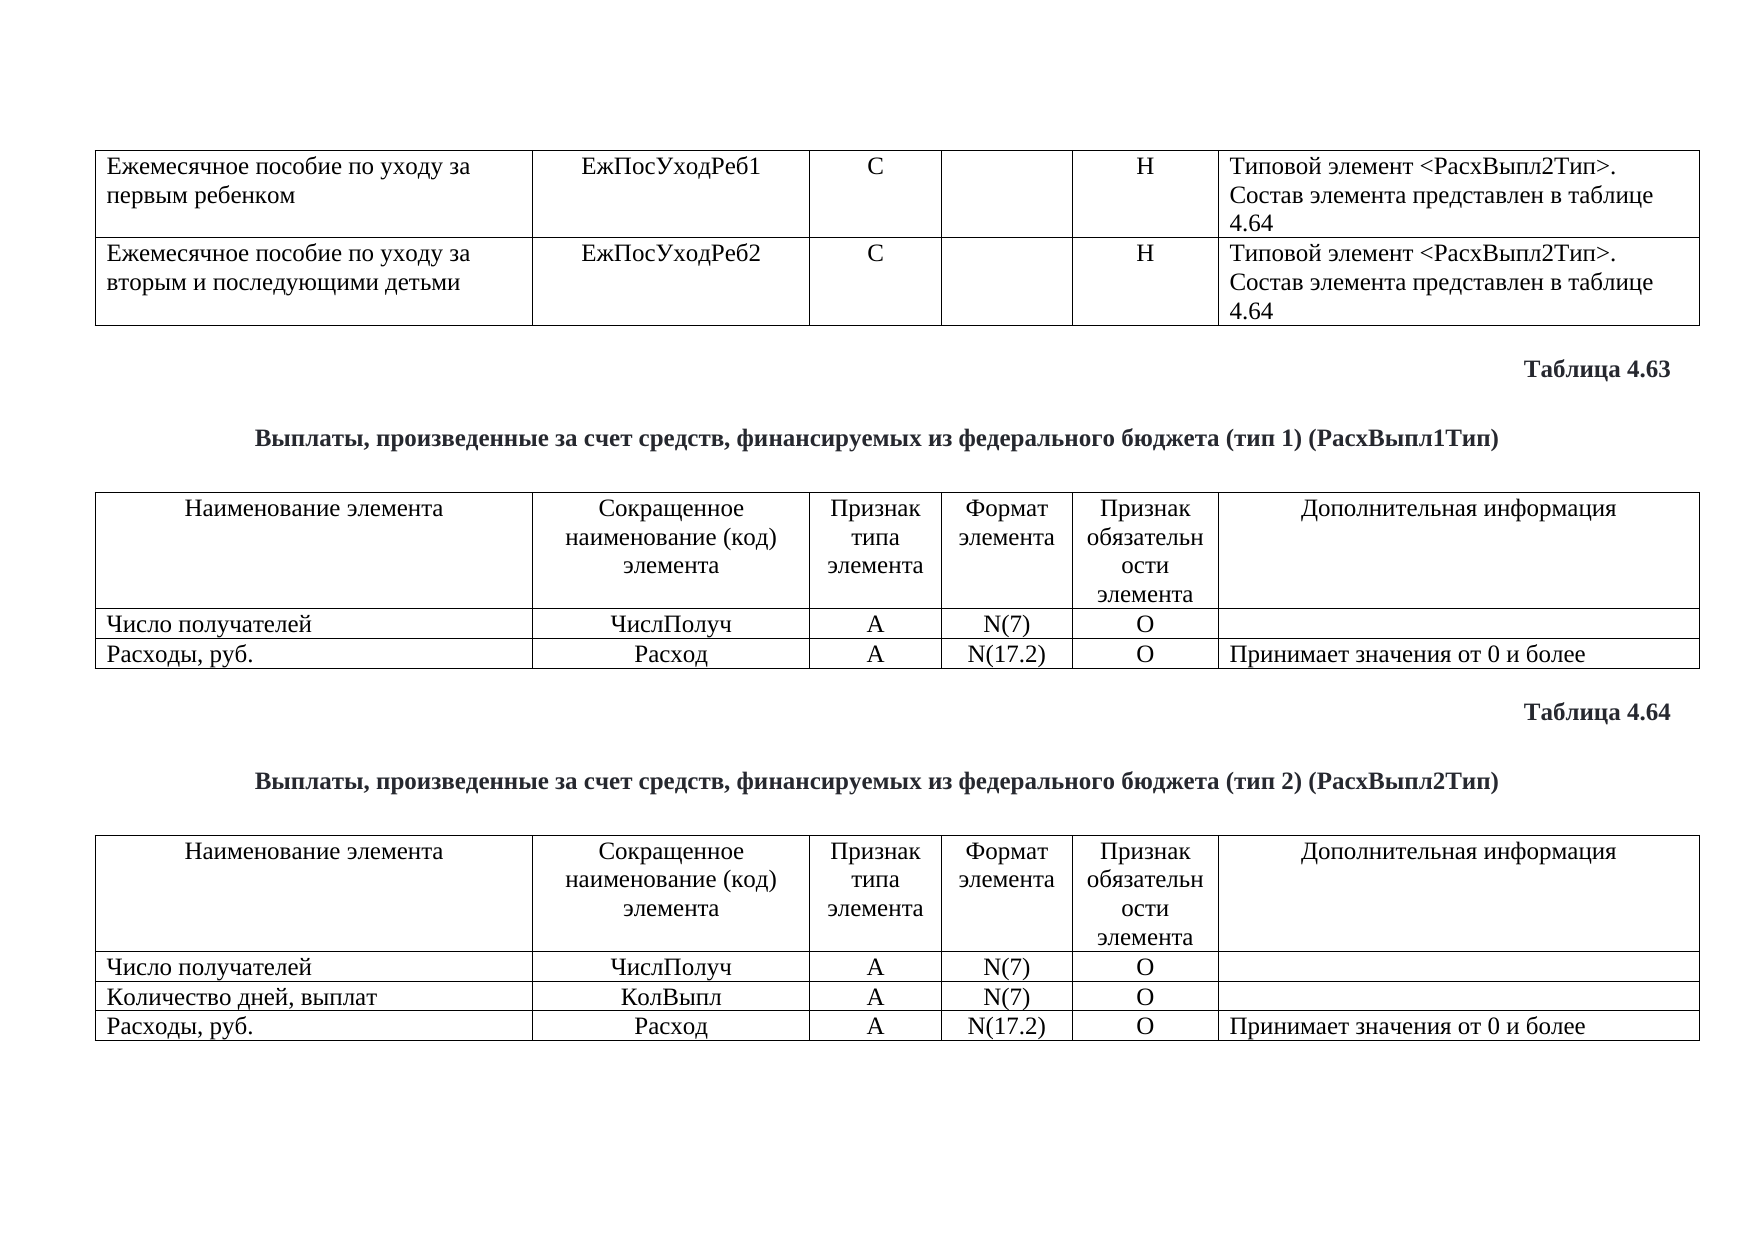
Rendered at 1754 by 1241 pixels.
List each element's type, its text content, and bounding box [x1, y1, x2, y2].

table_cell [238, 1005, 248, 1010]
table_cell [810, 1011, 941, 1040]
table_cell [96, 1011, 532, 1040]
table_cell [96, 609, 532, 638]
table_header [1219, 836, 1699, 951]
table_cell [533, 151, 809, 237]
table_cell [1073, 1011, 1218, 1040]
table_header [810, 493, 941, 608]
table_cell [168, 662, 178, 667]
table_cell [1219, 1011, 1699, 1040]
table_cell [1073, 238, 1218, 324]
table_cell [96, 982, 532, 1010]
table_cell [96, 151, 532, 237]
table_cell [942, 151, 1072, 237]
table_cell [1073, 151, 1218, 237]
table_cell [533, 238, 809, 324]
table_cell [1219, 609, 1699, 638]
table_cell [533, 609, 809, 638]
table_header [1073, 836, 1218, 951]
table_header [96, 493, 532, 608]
text Таблица 4.64 [83, 697, 1671, 726]
text Таблица 4.63 [83, 354, 1671, 383]
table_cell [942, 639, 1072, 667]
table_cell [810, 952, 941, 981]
subtitle Выплаты, произведенные за счет средств, финансируемых из федерального бюджета (тип 2) (РасхВыпл2Тип) [83, 766, 1671, 795]
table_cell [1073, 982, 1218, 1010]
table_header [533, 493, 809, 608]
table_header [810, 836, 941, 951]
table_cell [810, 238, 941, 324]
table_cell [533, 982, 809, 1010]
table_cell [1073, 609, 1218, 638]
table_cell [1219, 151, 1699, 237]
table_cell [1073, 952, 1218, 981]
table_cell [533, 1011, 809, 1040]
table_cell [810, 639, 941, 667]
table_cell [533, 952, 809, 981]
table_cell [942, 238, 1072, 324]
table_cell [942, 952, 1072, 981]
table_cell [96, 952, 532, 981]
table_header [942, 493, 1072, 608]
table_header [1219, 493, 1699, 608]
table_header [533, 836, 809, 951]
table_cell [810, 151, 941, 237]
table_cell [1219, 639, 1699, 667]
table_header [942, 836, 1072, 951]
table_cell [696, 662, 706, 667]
subtitle Выплаты, произведенные за счет средств, финансируемых из федерального бюджета (тип 1) (РасхВыпл1Тип) [83, 423, 1671, 452]
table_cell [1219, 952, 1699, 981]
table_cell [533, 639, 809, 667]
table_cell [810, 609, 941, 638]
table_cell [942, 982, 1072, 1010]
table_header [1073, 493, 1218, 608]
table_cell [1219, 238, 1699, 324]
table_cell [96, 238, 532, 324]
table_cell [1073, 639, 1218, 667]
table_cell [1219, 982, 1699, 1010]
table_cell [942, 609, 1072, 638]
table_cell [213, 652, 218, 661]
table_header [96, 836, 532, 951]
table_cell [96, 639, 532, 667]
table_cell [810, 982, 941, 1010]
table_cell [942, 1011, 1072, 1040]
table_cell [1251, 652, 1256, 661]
